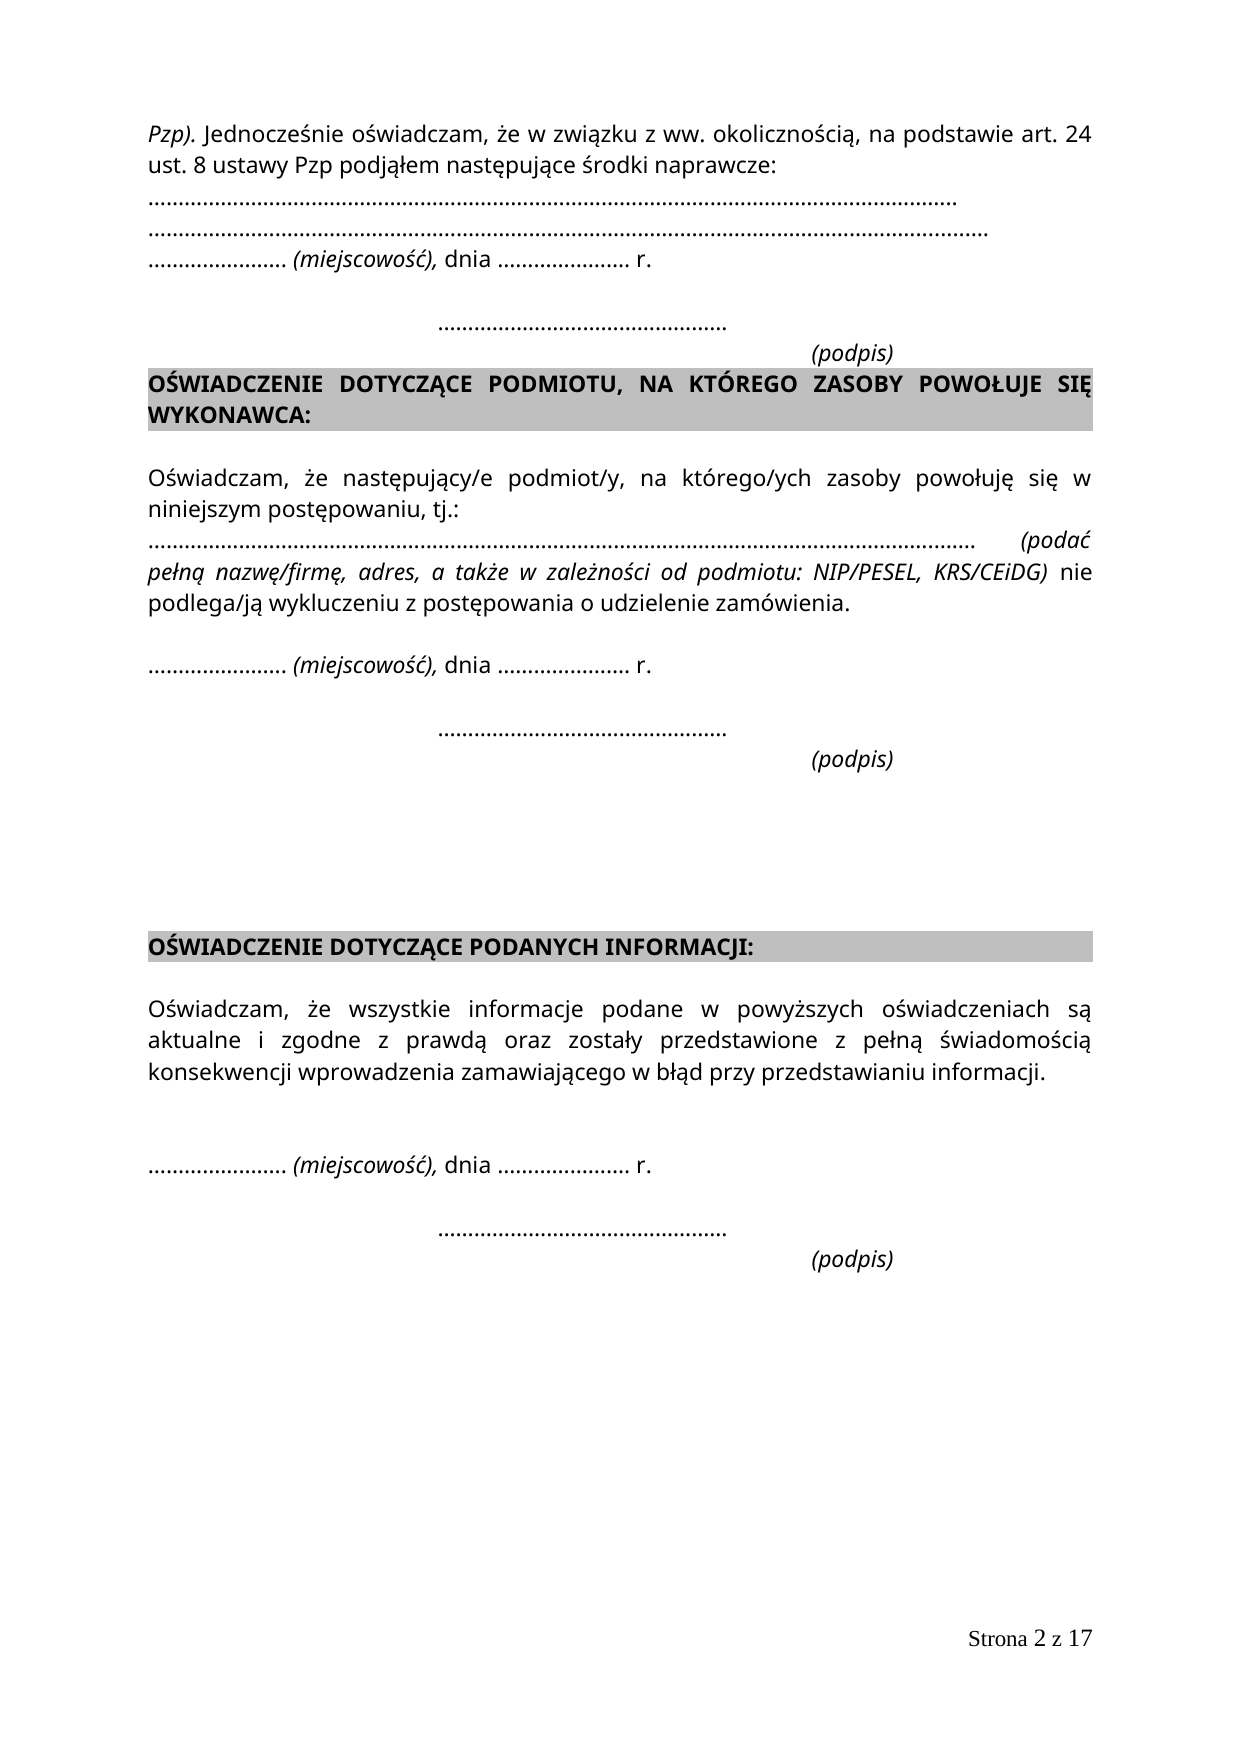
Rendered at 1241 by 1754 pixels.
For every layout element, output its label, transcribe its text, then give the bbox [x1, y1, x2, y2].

text ………………………………………… [148, 1212, 1093, 1243]
text (podpis) [738, 337, 1093, 368]
text …………….……. (miejscowość), dnia …………………. r. [148, 649, 1093, 681]
text …………………………………………………………………………………………………………………….. [148, 181, 1093, 212]
text ………………………………………… [148, 306, 1093, 337]
text OŚWIADCZENIE DOTYCZĄCE PODANYCH INFORMACJI: [148, 931, 1093, 962]
text Oświadczam, że następujący/e podmiot/y, na którego/ych zasoby powołuję się w niniejszym postępowaniu, tj.: [148, 462, 1093, 524]
text OŚWIADCZENIE DOTYCZĄCE PODMIOTU, NA KTÓREGO ZASOBY POWOŁUJE SIĘ WYKONAWCA: [148, 368, 1093, 431]
text ………………………………………………………………..……….………………………………………..…… (podać pełną nazwę/firmę, adres, a także w zależności od podmiotu: NIP/PESEL, KRS/CEiDG) nie podlega/ją wykluczeniu z postępowania o udzielenie zamówienia. [148, 524, 1093, 618]
text …………….……. (miejscowość), dnia …………………. r. [148, 1149, 1093, 1181]
text …………………………………………………………………………………………..…………………...........… [148, 212, 1093, 243]
text (podpis) [738, 743, 1093, 774]
text (podpis) [738, 1243, 1093, 1274]
text Oświadczam, że wszystkie informacje podane w powyższych oświadczeniach są aktualne i zgodne z prawdą oraz zostały przedstawione z pełną świadomością konsekwencji wprowadzenia zamawiającego w błąd przy przedstawianiu informacji. [148, 993, 1093, 1087]
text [148, 118, 1093, 181]
text …………….……. (miejscowość), dnia …………………. r. [148, 243, 1093, 274]
text ………………………………………… [148, 712, 1093, 743]
